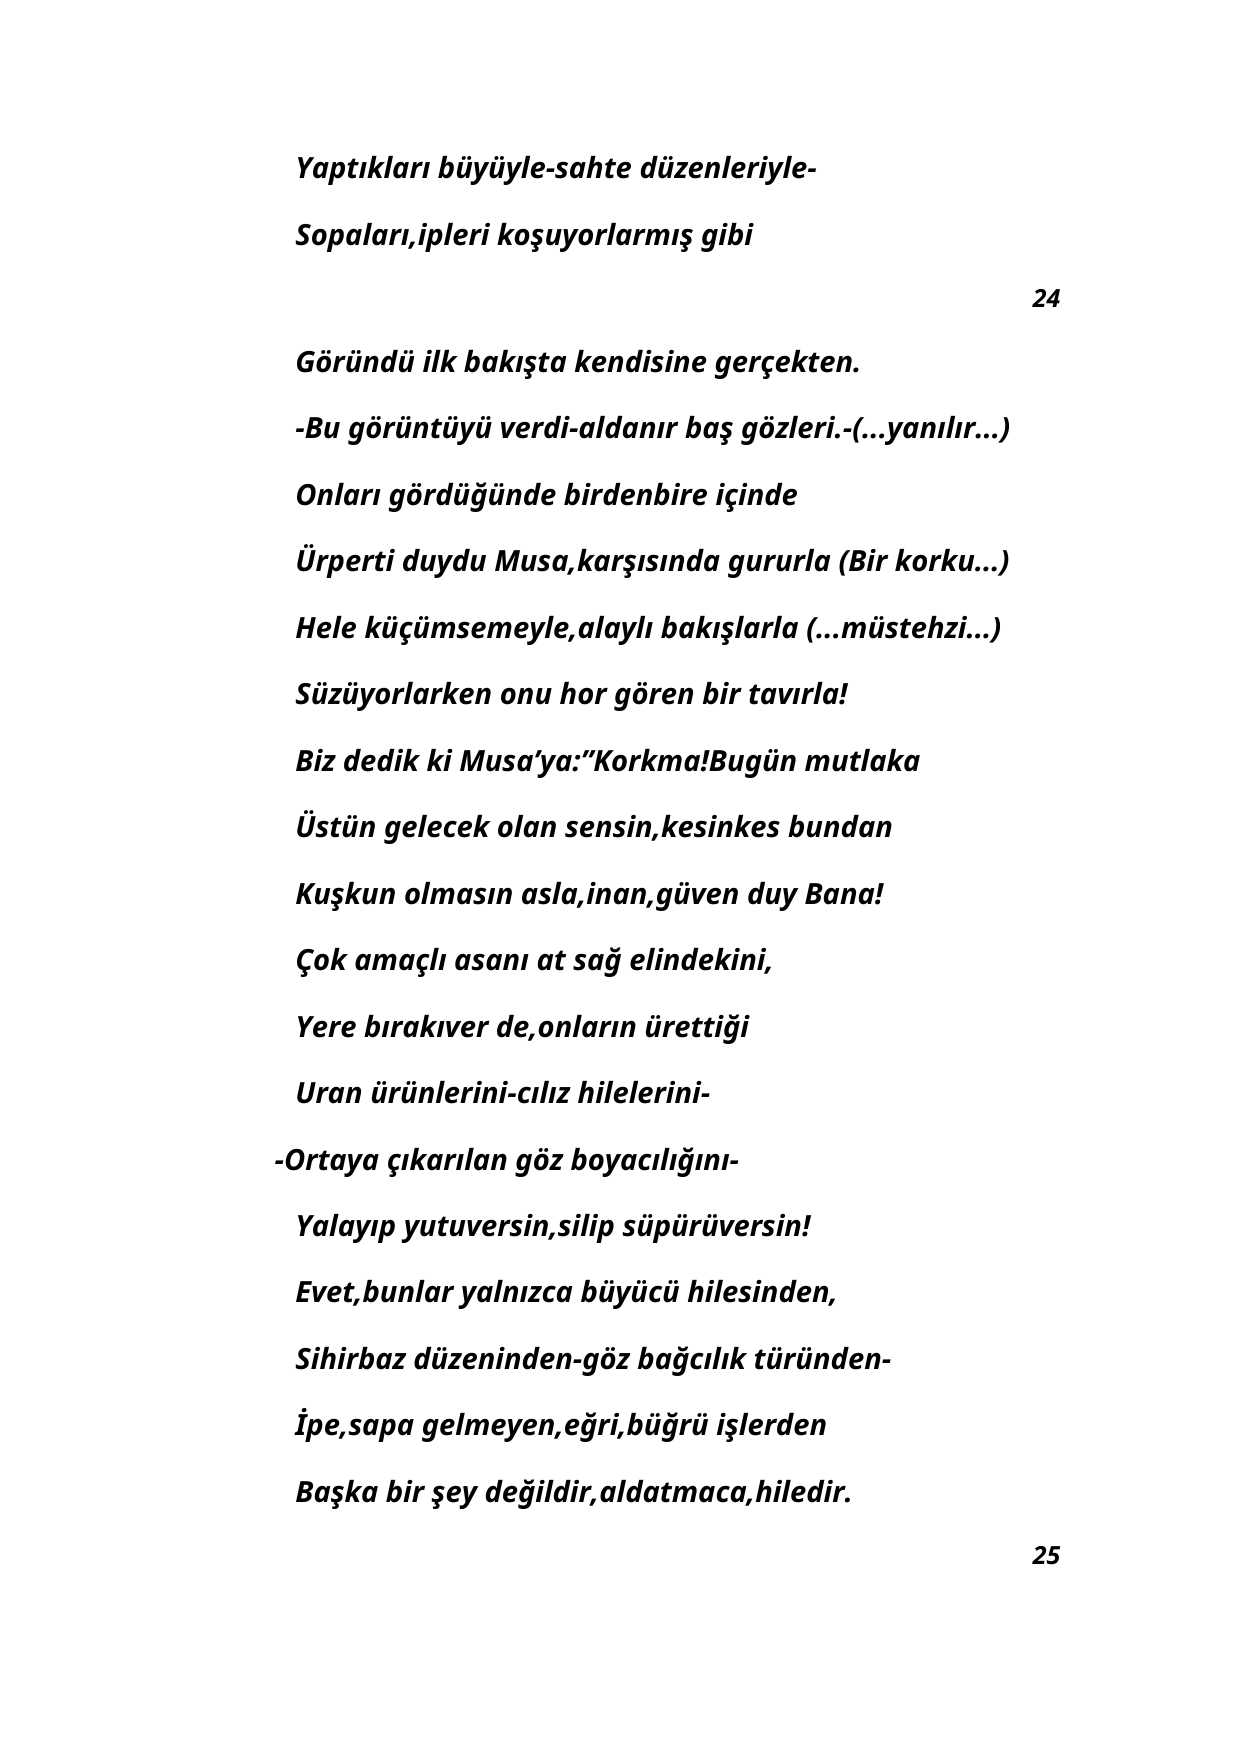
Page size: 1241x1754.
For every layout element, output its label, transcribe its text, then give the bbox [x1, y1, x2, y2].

text Evet,bunlar yalnızca büyücü hilesinden, [148, 1272, 1093, 1311]
text Onları gördüğünde birdenbire içinde [148, 474, 1093, 514]
text Üstün gelecek olan sensin,kesinkes bundan [148, 807, 1093, 846]
text Süzüyorlarken onu hor gören bir tavırla! [148, 674, 1093, 713]
text Hele küçümsemeyle,alaylı bakışlarla (...müstehzi...) [148, 607, 1093, 647]
text Sopaları,ipleri koşuyorlarmış gibi [148, 214, 1093, 254]
text İpe,sapa gelmeyen,eğri,büğrü işlerden [148, 1405, 1093, 1444]
text Göründü ilk bakışta kendisine gerçekten. [148, 341, 1093, 381]
text -Ortaya çıkarılan göz boyacılığını- [148, 1139, 1093, 1178]
text Sihirbaz düzeninden-göz bağcılık türünden- [148, 1338, 1093, 1378]
text Yere bırakıver de,onların ürettiği [148, 1006, 1093, 1046]
text Kuşkun olmasın asla,inan,güven duy Bana! [148, 873, 1093, 913]
text Yalayıp yutuversin,silip süpürüversin! [148, 1205, 1093, 1245]
text 24 [148, 281, 1093, 314]
text 25 [148, 1538, 1093, 1572]
text Uran ürünlerini-cılız hilelerini- [148, 1072, 1093, 1112]
text Biz dedik ki Musa’ya:”Korkma!Bugün mutlaka [148, 740, 1093, 780]
text Başka bir şey değildir,aldatmaca,hiledir. [148, 1471, 1093, 1511]
text Ürperti duydu Musa,karşısında gururla (Bir korku...) [148, 541, 1093, 580]
text -Bu görüntüyü verdi-aldanır baş gözleri.-(...yanılır...) [148, 408, 1093, 447]
text Çok amaçlı asanı at sağ elindekini, [148, 939, 1093, 979]
text Yaptıkları büyüyle-sahte düzenleriyle- [148, 148, 1093, 187]
